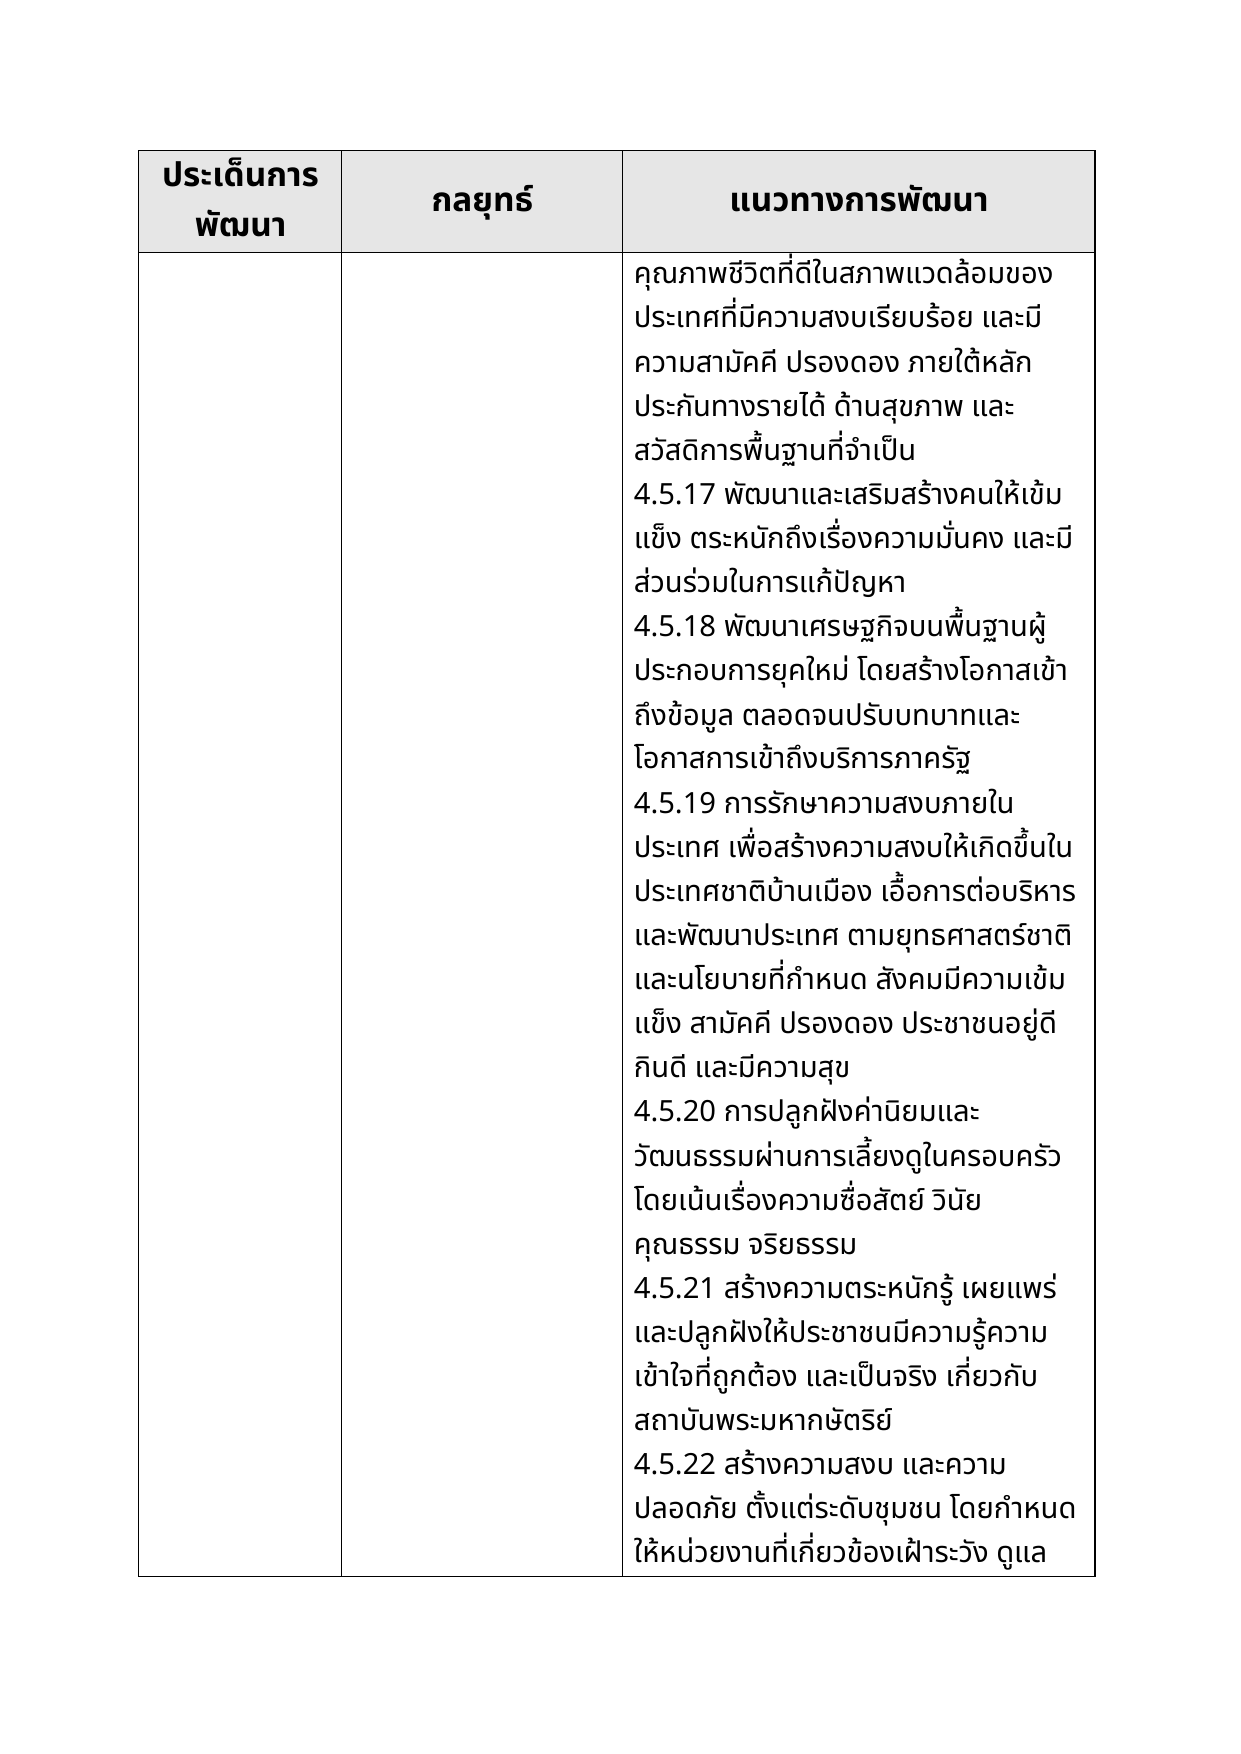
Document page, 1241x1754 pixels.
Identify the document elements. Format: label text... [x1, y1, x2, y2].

table_header ประเด็นการพัฒนา [139, 151, 341, 252]
table_header กลยุทธ์ [342, 151, 622, 252]
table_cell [623, 253, 1094, 1576]
table_header แนวทางการพัฒนา [623, 151, 1094, 252]
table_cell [342, 253, 622, 1576]
table_cell [139, 253, 341, 1576]
